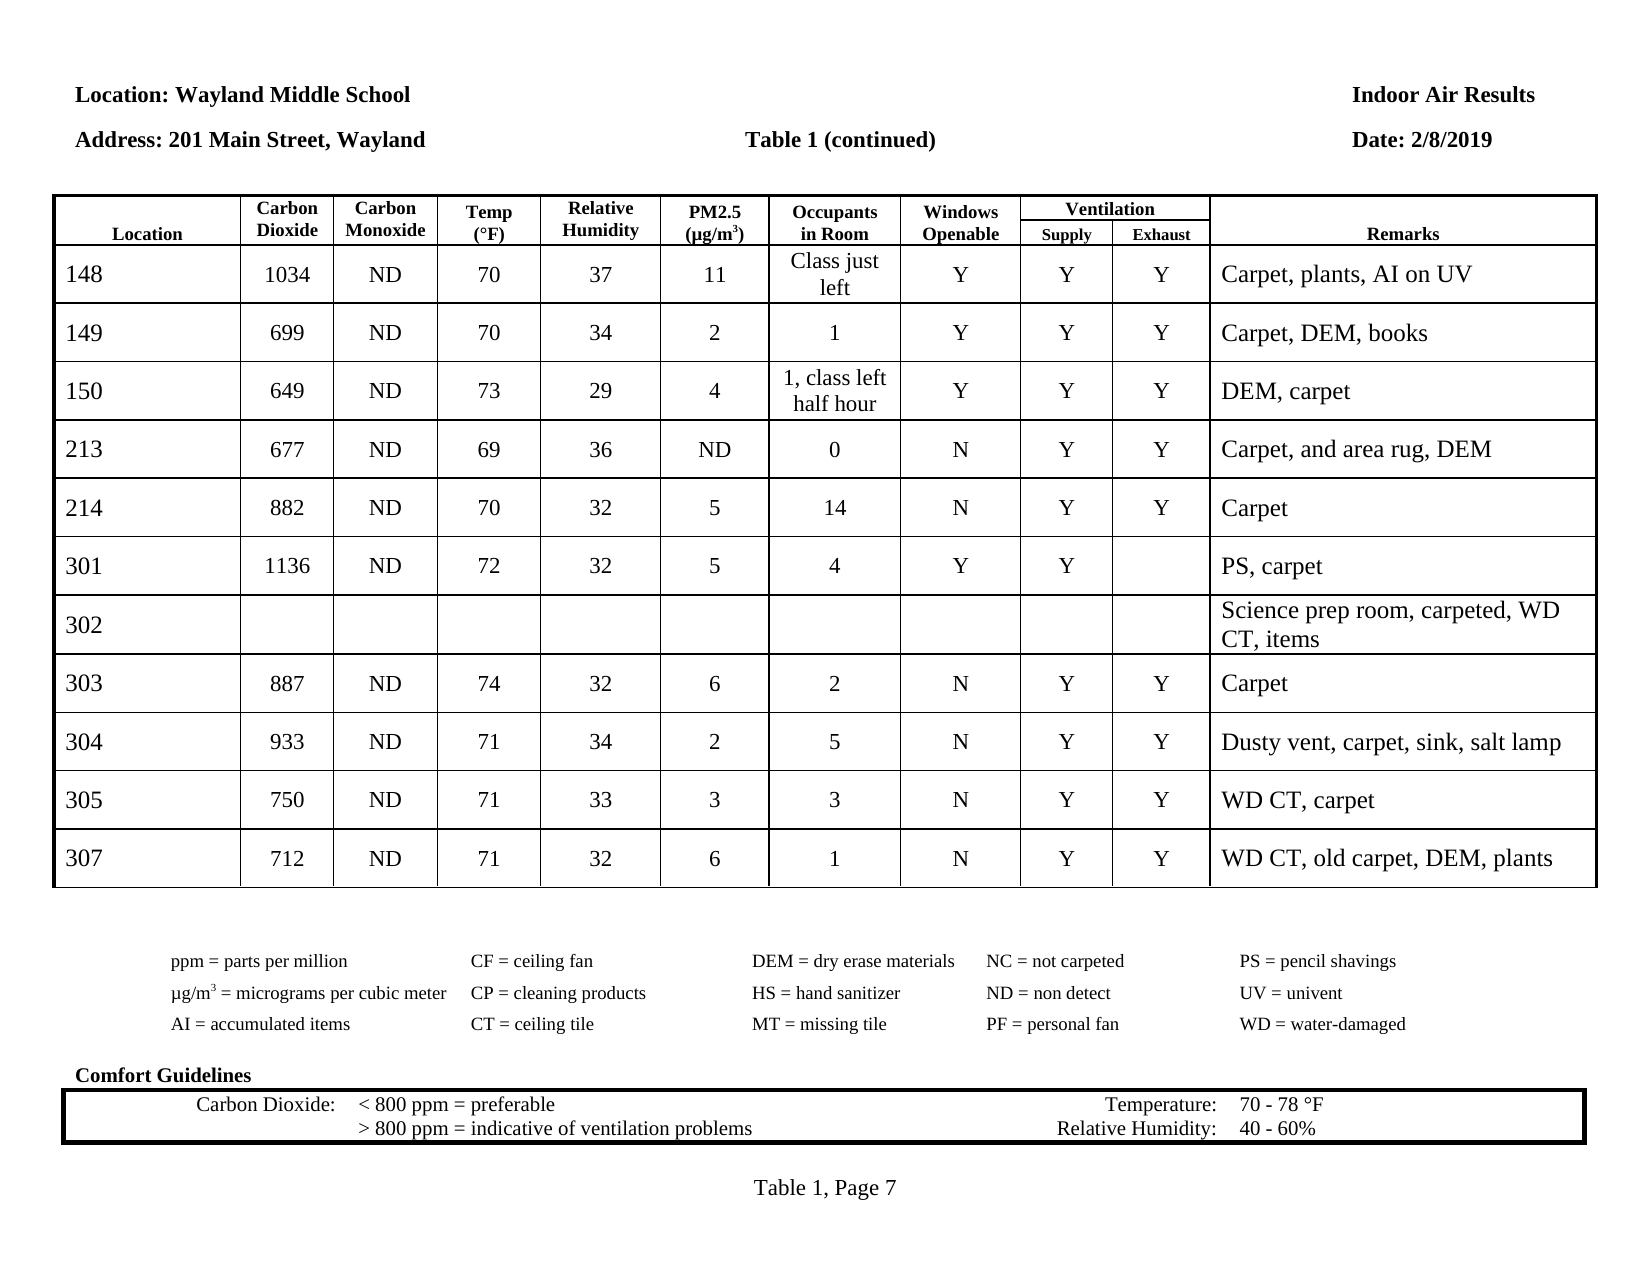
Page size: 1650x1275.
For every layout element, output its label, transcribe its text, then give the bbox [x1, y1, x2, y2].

table_cell ND [334, 537, 437, 594]
table_header Remarks [1211, 197, 1595, 244]
table_cell 72 [438, 537, 540, 594]
table_cell ND [334, 830, 437, 886]
table_cell 1 [770, 830, 900, 886]
table_cell Dusty vent, carpet, sink, salt lamp [1211, 713, 1595, 770]
table_cell 2 [770, 655, 900, 711]
table_cell 307 [56, 830, 240, 886]
table_cell ND [334, 246, 437, 302]
table_cell N [901, 771, 1020, 828]
table_cell Y [1021, 304, 1112, 361]
table_cell PS, carpet [1211, 537, 1595, 594]
table_cell 71 [438, 771, 540, 828]
table_cell 750 [241, 771, 333, 828]
table_cell [770, 596, 900, 653]
table_cell ND [334, 304, 437, 361]
table_header Carbon Monoxide (ppm) [334, 197, 437, 244]
table_cell 649 [241, 362, 333, 419]
table_cell 214 [56, 479, 240, 536]
table_cell 303 [56, 655, 240, 711]
table_cell Y [901, 304, 1020, 361]
table_cell Carpet, and area rug, DEM [1211, 421, 1595, 477]
table_cell 3 [770, 771, 900, 828]
table_cell 74 [438, 655, 540, 711]
table_cell ND [334, 479, 437, 536]
table_cell 302 [56, 596, 240, 653]
table_cell 4 [661, 362, 768, 419]
table_cell Carpet, DEM, books [1211, 304, 1595, 361]
table_cell 887 [241, 655, 333, 711]
table_cell 37 [541, 246, 660, 302]
table_cell 71 [438, 830, 540, 886]
table_cell 5 [770, 713, 900, 770]
table_cell Y [1021, 246, 1112, 302]
table_cell 1, class left half hour [770, 362, 900, 419]
table_cell 70 [438, 246, 540, 302]
table_cell WD CT, carpet [1211, 771, 1595, 828]
table_cell N [901, 713, 1020, 770]
table_cell Carpet [1211, 479, 1595, 536]
table_cell Carpet [1211, 655, 1595, 711]
table_header Carbon Dioxide (ppm) [241, 197, 333, 244]
table_cell 150 [56, 362, 240, 419]
table_cell 305 [56, 771, 240, 828]
table_cell 34 [541, 713, 660, 770]
table_cell 70 [438, 479, 540, 536]
table_cell Y [1113, 771, 1209, 828]
table_header Occupants in Room [770, 197, 900, 244]
table_cell 6 [661, 830, 768, 886]
table_cell Y [1021, 655, 1112, 711]
table_cell [438, 596, 540, 653]
table_cell Y [1021, 362, 1112, 419]
table_cell Y [1113, 421, 1209, 477]
table_cell Y [901, 362, 1020, 419]
table_cell 301 [56, 537, 240, 594]
table_cell 304 [56, 713, 240, 770]
table_cell Y [1021, 713, 1112, 770]
table_header Windows Openable [901, 197, 1020, 244]
table_cell Y [901, 537, 1020, 594]
table_cell 882 [241, 479, 333, 536]
table_cell 71 [438, 713, 540, 770]
table_cell Y [901, 246, 1020, 302]
table_cell 213 [56, 421, 240, 477]
table_cell 70 [438, 304, 540, 361]
table_cell Y [1113, 830, 1209, 886]
table_cell Y [1021, 830, 1112, 886]
table_cell 32 [541, 830, 660, 886]
table_cell Y [1021, 537, 1112, 594]
table_cell 11 [661, 246, 768, 302]
table_cell Exhaust [1113, 221, 1209, 244]
table_cell [1021, 596, 1112, 653]
table_cell 6 [661, 655, 768, 711]
table_cell 1034 [241, 246, 333, 302]
table_cell [541, 596, 660, 653]
table_cell Class just left [770, 246, 900, 302]
table_cell 32 [541, 655, 660, 711]
table_cell N [901, 421, 1020, 477]
table_cell Y [1113, 246, 1209, 302]
table_cell N [901, 479, 1020, 536]
table_cell 3 [661, 771, 768, 828]
table_cell DEM, carpet [1211, 362, 1595, 419]
table_cell 1136 [241, 537, 333, 594]
table_cell ND [334, 771, 437, 828]
table_cell ND [334, 655, 437, 711]
table_cell 677 [241, 421, 333, 477]
table_cell 14 [770, 479, 900, 536]
table_cell N [901, 655, 1020, 711]
table_cell Science prep room, carpeted, WD CT, items [1211, 596, 1595, 653]
table_cell [901, 596, 1020, 653]
table_cell 148 [56, 246, 240, 302]
table_cell Y [1113, 713, 1209, 770]
table_cell ND [334, 362, 437, 419]
table_cell Y [1021, 421, 1112, 477]
table_cell Y [1113, 655, 1209, 711]
table_cell Y [1113, 362, 1209, 419]
table_cell 5 [661, 479, 768, 536]
table_cell 699 [241, 304, 333, 361]
table_cell ND [334, 421, 437, 477]
table_cell [1113, 537, 1209, 594]
table_cell 2 [661, 713, 768, 770]
table_cell Y [1021, 479, 1112, 536]
table_header Ventilation [1021, 197, 1209, 219]
table_cell 73 [438, 362, 540, 419]
table_cell Y [1113, 479, 1209, 536]
table_cell 1 [770, 304, 900, 361]
table_cell ND [334, 713, 437, 770]
table_cell Carpet, plants, AI on UV [1211, 246, 1595, 302]
table_cell 0 [770, 421, 900, 477]
table_cell [1113, 596, 1209, 653]
table_header PM2.5 (µg/m3) [661, 197, 768, 244]
table_cell Supply [1021, 221, 1112, 244]
table_cell 36 [541, 421, 660, 477]
table_cell 33 [541, 771, 660, 828]
table_cell Y [1021, 771, 1112, 828]
table_cell N [901, 830, 1020, 886]
table_cell 2 [661, 304, 768, 361]
table_cell [241, 596, 333, 653]
table_cell 149 [56, 304, 240, 361]
table_cell 32 [541, 537, 660, 594]
table_cell 29 [541, 362, 660, 419]
table_header Location [56, 197, 240, 244]
table_cell 5 [661, 537, 768, 594]
table_cell WD CT, old carpet, DEM, plants [1211, 830, 1595, 886]
table_cell 32 [541, 479, 660, 536]
table_cell ND [661, 421, 768, 477]
table_cell 933 [241, 713, 333, 770]
table_header Relative Humidity (%) [541, 197, 660, 244]
table_cell [334, 596, 437, 653]
table_cell 4 [770, 537, 900, 594]
table_cell Y [1113, 304, 1209, 361]
table_header Temp (°F) [438, 197, 540, 244]
table_cell 34 [541, 304, 660, 361]
table_cell 712 [241, 830, 333, 886]
table_cell 69 [438, 421, 540, 477]
table_cell [661, 596, 768, 653]
